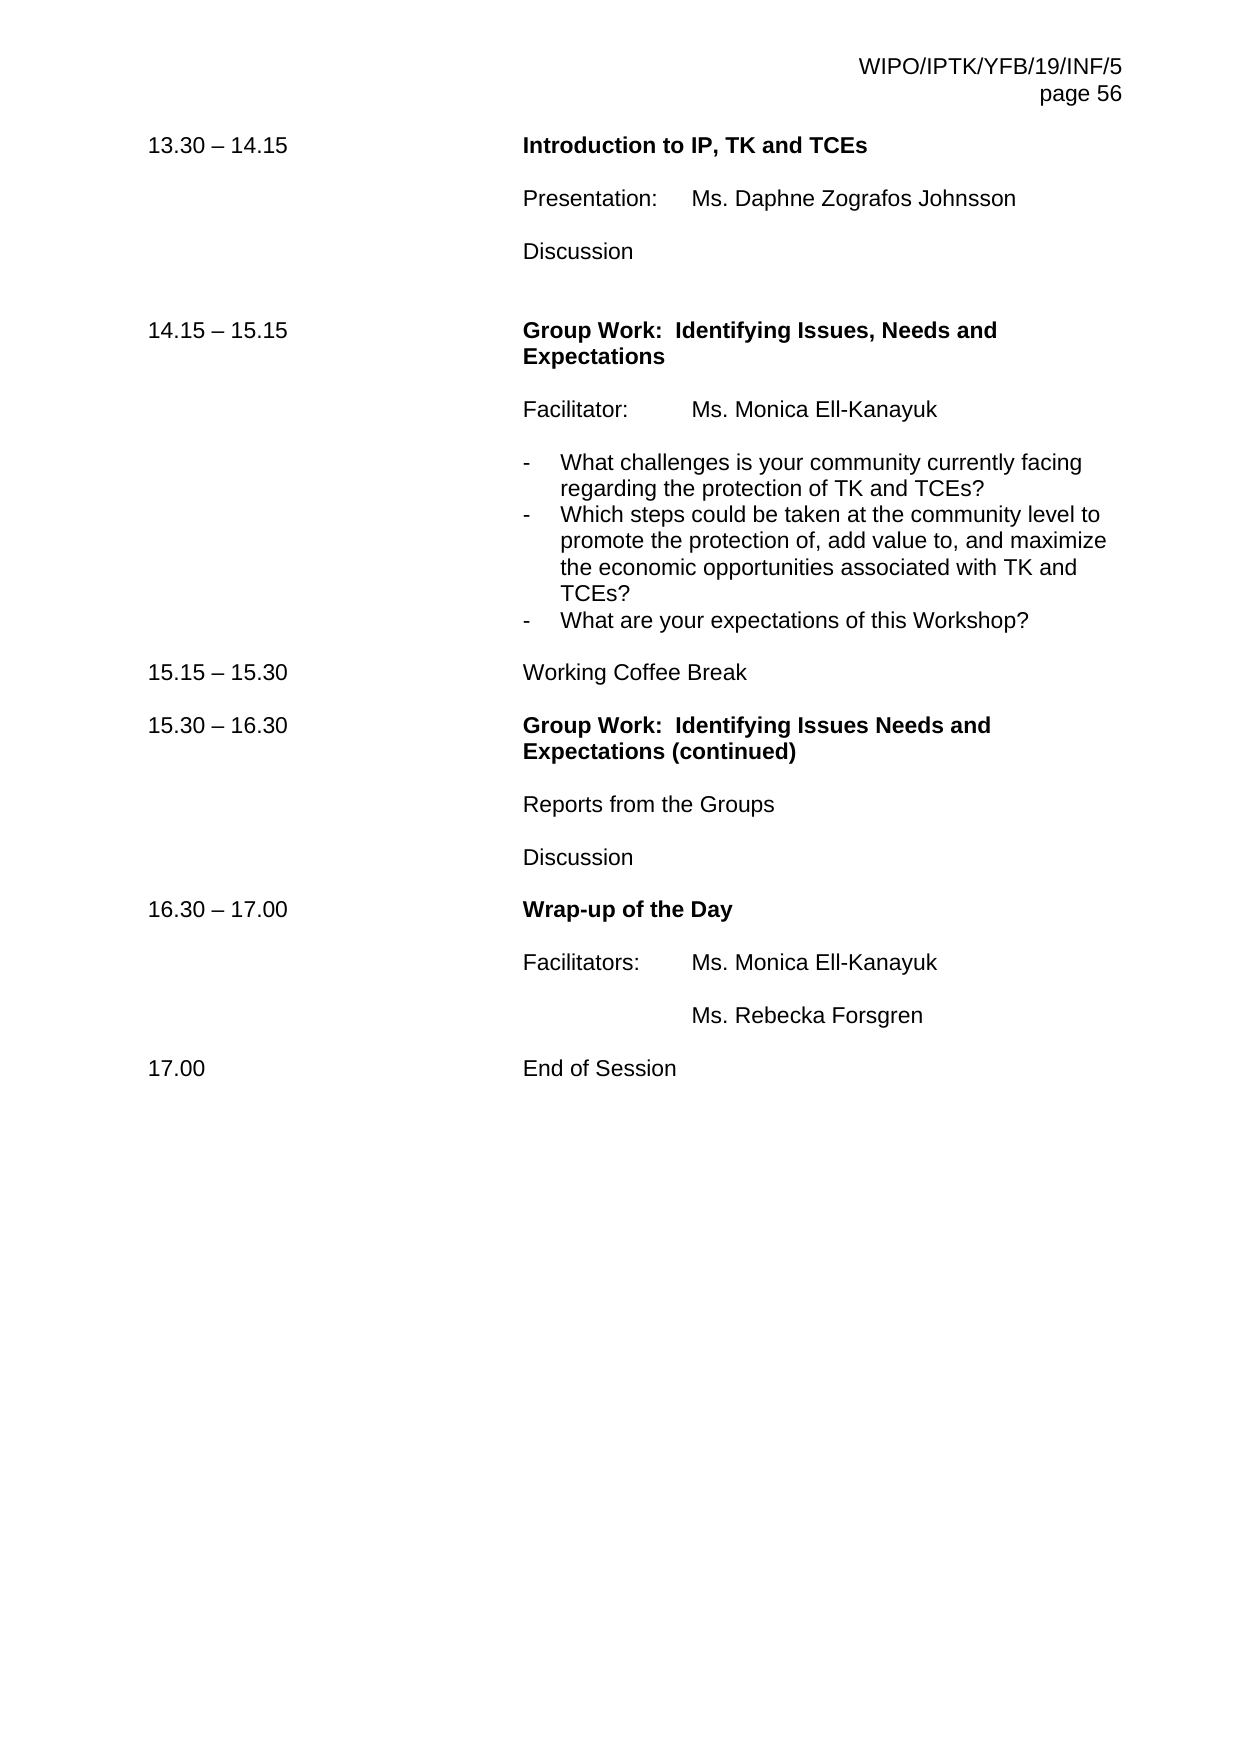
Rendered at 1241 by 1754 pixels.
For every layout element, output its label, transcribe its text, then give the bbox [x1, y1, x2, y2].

text 13.30 – 14.15 Introduction to IP, TK and TCEs [148, 132, 1122, 158]
list Which steps could be taken at the community level to promote the protection of, add value to, and maximize the economic opportunities associated with TK and TCEs? [523, 501, 1122, 607]
text Facilitator: Ms. Monica Ell-Kanayuk [523, 396, 1122, 422]
text Reports from the Groups [523, 791, 1122, 817]
list What are your expectations of this Workshop? [523, 607, 1122, 633]
text 14.15 – 15.15 Group Work: Identifying Issues, Needs and Expectations [148, 317, 1122, 369]
text Discussion [523, 844, 1122, 870]
text Facilitators: Ms. Monica Ell-Kanayuk [354, 949, 1122, 976]
list What challenges is your community currently facing regarding the protection of TK and TCEs? [523, 448, 1122, 501]
text 16.30 – 17.00 Wrap-up of the Day [148, 896, 1122, 923]
text 15.30 – 16.30 Group Work: Identifying Issues Needs and Expectations (continued) [148, 712, 1122, 765]
text 17.00 End of Session [148, 1054, 1122, 1081]
text Ms. Rebecka Forsgren [354, 1002, 1122, 1028]
text 15.15 – 15.30 Working Coffee Break [148, 659, 1122, 686]
text Presentation: Ms. Daphne Zografos Johnsson [523, 185, 1122, 211]
text Discussion [523, 238, 1122, 264]
